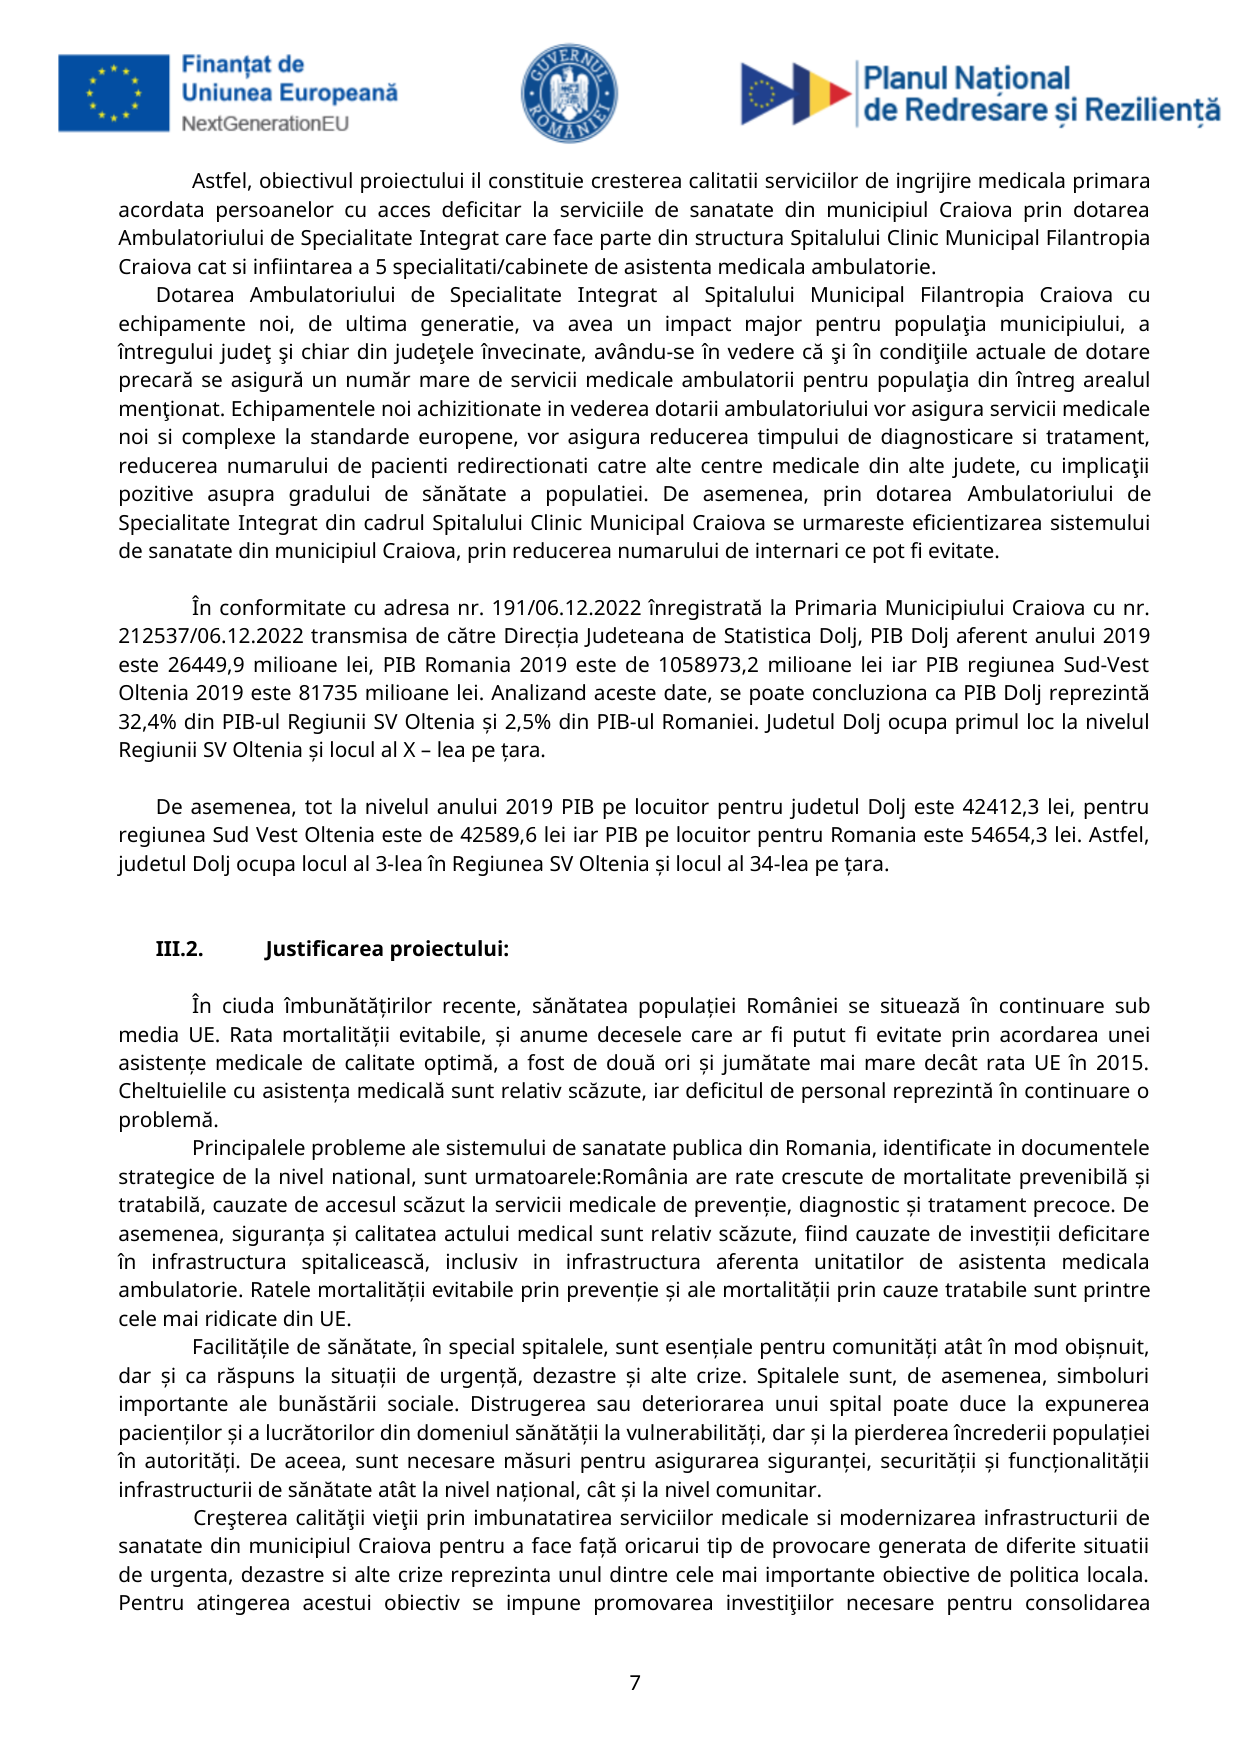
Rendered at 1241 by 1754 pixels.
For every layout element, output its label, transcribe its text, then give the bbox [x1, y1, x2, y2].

text Astfel, obiectivul proiectului il constituie cresterea calitatii serviciilor de ingrijire medicala primara acordata persoanelor cu acces deficitar la serviciile de sanatate din municipiul Craiova prin dotarea Ambulatoriului de Specialitate Integrat care face parte din structura Spitalului Clinic Municipal Filantropia Craiova cat si infiintarea a 5 specialitati/cabinete de asistenta medicala ambulatorie. [118, 162, 1152, 280]
text Facilitățile de sănătate, în special spitalele, sunt esențiale pentru comunități atât în mod obișnuit, dar și ca răspuns la situații de urgență, dezastre și alte crize. Spitalele sunt, de asemenea, simboluri importante ale bunăstării sociale. Distrugerea sau deteriorarea unui spital poate duce la expunerea pacienților și a lucrătorilor din domeniul sănătății la vulnerabilități, dar și la pierderea încrederii populației în autorități. De aceea, sunt necesare măsuri pentru asigurarea siguranței, securității și funcționalității infrastructurii de sănătate atât la nivel național, cât și la nivel comunitar. [118, 1332, 1152, 1503]
text De asemenea, tot la nivelul anului 2019 PIB pe locuitor pentru judetul Dolj este 42412,3 lei, pentru regiunea Sud Vest Oltenia este de 42589,6 lei iar PIB pe locuitor pentru Romania este 54654,3 lei. Astfel, judetul Dolj ocupa locul al 3-lea în Regiunea SV Oltenia și locul al 34-lea pe țara. [118, 792, 1152, 877]
list Justificarea proiectului: [156, 934, 1152, 963]
text Dotarea Ambulatoriului de Specialitate Integrat al Spitalului Municipal Filantropia Craiova cu echipamente noi, de ultima generatie, va avea un impact major pentru populaţia municipiului, a întregului judeţ şi chiar din judeţele învecinate, avându-se în vedere că şi în condiţiile actuale de dotare precară se asigură un număr mare de servicii medicale ambulatorii pentru populaţia din întreg arealul menţionat. Echipamentele noi achizitionate in vederea dotarii ambulatoriului vor asigura servicii medicale noi si complexe la standarde europene, vor asigura reducerea timpului de diagnosticare si tratament, reducerea numarului de pacienti redirectionati catre alte centre medicale din alte judete, cu implicaţii pozitive asupra gradului de sănătate a populatiei. De asemenea, prin dotarea Ambulatoriului de Specialitate Integrat din cadrul Spitalului Clinic Municipal Craiova se urmareste eficientizarea sistemului de sanatate din municipiul Craiova, prin reducerea numarului de internari ce pot fi evitate. [118, 280, 1152, 565]
text Principalele probleme ale sistemului de sanatate publica din Romania, identificate in documentele strategice de la nivel national, sunt urmatoarele:România are rate crescute de mortalitate prevenibilă și tratabilă, cauzate de accesul scăzut la servicii medicale de prevenție, diagnostic și tratament precoce. De asemenea, siguranța și calitatea actului medical sunt relativ scăzute, fiind cauzate de investiții deficitare în infrastructura spitalicească, inclusiv in infrastructura aferenta unitatilor de asistenta medicala ambulatorie. Ratele mortalității evitabile prin prevenție și ale mortalității prin cauze tratabile sunt printre cele mai ridicate din UE. [118, 1133, 1152, 1332]
text În conformitate cu adresa nr. 191/06.12.2022 înregistrată la Primaria Municipiului Craiova cu nr. 212537/06.12.2022 transmisa de către Direcția Judeteana de Statistica Dolj, PIB Dolj aferent anului 2019 este 26449,9 milioane lei, PIB Romania 2019 este de 1058973,2 milioane lei iar PIB regiunea Sud-Vest Oltenia 2019 este 81735 milioane lei. Analizand aceste date, se poate concluziona ca PIB Dolj reprezintă 32,4% din PIB-ul Regiunii SV Oltenia și 2,5% din PIB-ul Romaniei. Judetul Dolj ocupa primul loc la nivelul Regiunii SV Oltenia și locul al X – lea pe țara. [118, 593, 1152, 764]
text În ciuda îmbunătățirilor recente, sănătatea populației României se situează în continuare sub media UE. Rata mortalității evitabile, și anume decesele care ar fi putut fi evitate prin acordarea unei asistențe medicale de calitate optimă, a fost de două ori și jumătate mai mare decât rata UE în 2015. Cheltuielile cu asistența medicală sunt relativ scăzute, iar deficitul de personal reprezintă în continuare o problemă. [118, 991, 1152, 1133]
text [118, 1503, 1152, 1617]
picture [0, 22, 1228, 167]
